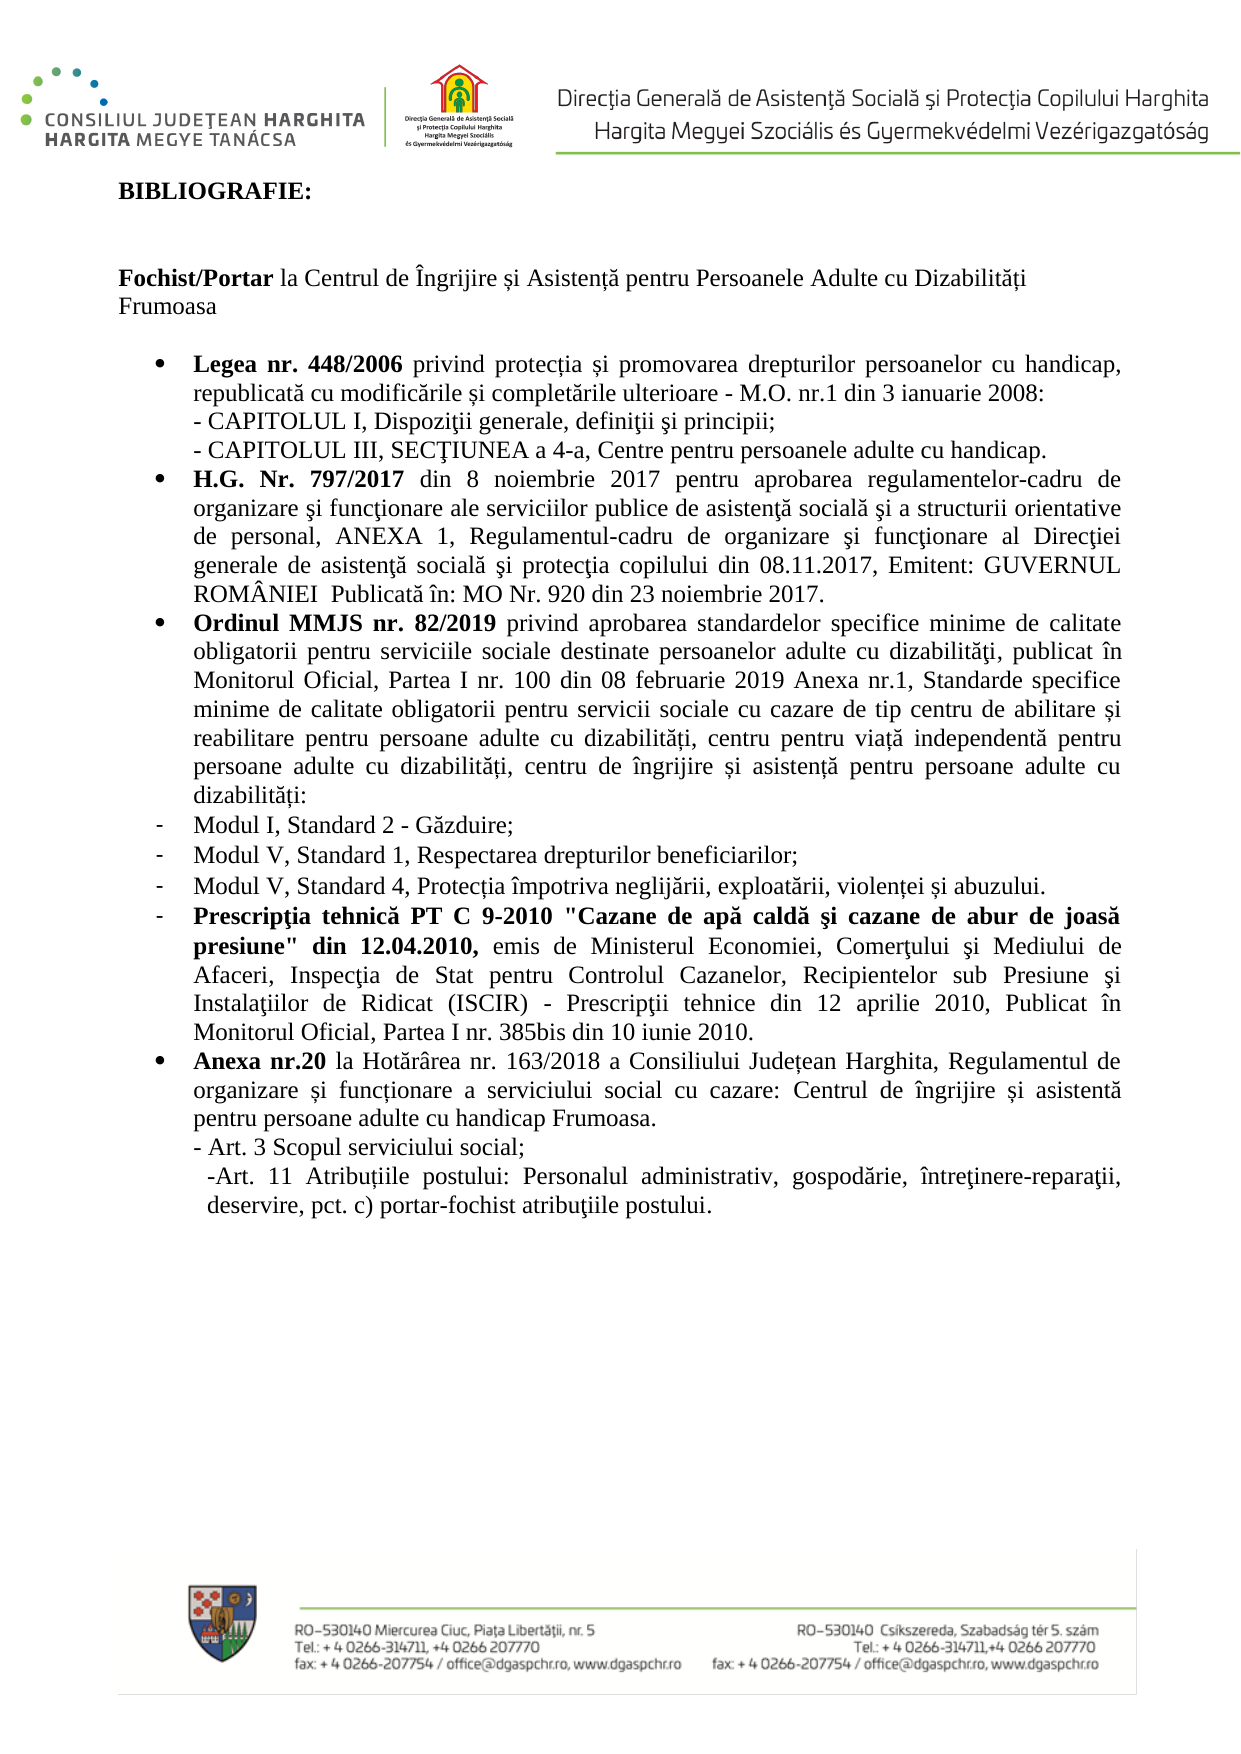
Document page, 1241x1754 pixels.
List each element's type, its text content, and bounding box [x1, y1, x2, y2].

text - CAPITOLUL III, SECŢIUNEA a 4-a, Centre pentru persoanele adulte cu handicap. [118, 435, 1122, 464]
list Legea nr. 448/2006 privind protecția și promovarea drepturilor persoanelor cu handicap, republicată cu modificările și completările ulterioare - M.O. nr.1 din 3 ianuarie 2008: [156, 349, 1122, 406]
text -Art. 11 Atribuțiile postului: Personalul administrativ, gospodărie, întreţinere-reparaţii, deservire, pct. c) portar-fochist atribuţiile postului. [207, 1161, 1122, 1218]
list Anexa nr.20 la Hotărârea nr. 163/2018 a Consiliului Județean Harghita, Regulamentul de organizare și funcționare a serviciului social cu cazare: Centrul de îngrijire și asistentă pentru persoane adulte cu handicap Frumoasa. [156, 1046, 1122, 1132]
list Modul V, Standard 4, Protecția împotriva neglijării, exploatării, violenței și abuzului. [156, 870, 1122, 900]
picture [118, 1549, 1138, 1696]
list H.G. Nr. 797/2017 din 8 noiembrie 2017 pentru aprobarea regulamentelor-cadru de organizare şi funcţionare ale serviciilor publice de asistenţă socială şi a structurii orientative de personal, ANEXA 1, Regulamentul-cadru de organizare şi funcţionare al Direcţiei generale de asistenţă socială şi protecţia copilului din 08.11.2017, Emitent: GUVERNUL ROMÂNIEI Publicată în: MO Nr. 920 din 23 noiembrie 2017. [156, 464, 1122, 608]
list Prescripţia tehnică PT C 9-2010 "Cazane de apă caldă şi cazane de abur de joasă presiune" din 12.04.2010, emis de Ministerul Economiei, Comerţului şi Mediului de Afaceri, Inspecţia de Stat pentru Controlul Cazanelor, Recipientelor sub Presiune şi Instalaţiilor de Ridicat (ISCIR) - Prescripţii tehnice din 12 aprilie 2010, Publicat în Monitorul Oficial, Partea I nr. 385bis din 10 iunie 2010. [156, 900, 1122, 1046]
picture [0, 1, 1241, 184]
text - CAPITOLUL I, Dispoziţii generale, definiţii şi principii; [118, 406, 1122, 435]
text Fochist/Portar la Centrul de Îngrijire și Asistență pentru Persoanele Adulte cu Dizabilități Frumoasa [118, 263, 1122, 320]
text - Art. 3 Scopul serviciului social; [118, 1132, 1122, 1161]
list Modul V, Standard 1, Respectarea drepturilor beneficiarilor; [156, 839, 1122, 870]
list Modul I, Standard 2 - Găzduire; [156, 809, 1122, 839]
list Ordinul MMJS nr. 82/2019 privind aprobarea standardelor specifice minime de calitate obligatorii pentru serviciile sociale destinate persoanelor adulte cu dizabilităţi, publicat în Monitorul Oficial, Partea I nr. 100 din 08 februarie 2019 Anexa nr.1, Standarde specifice minime de calitate obligatorii pentru servicii sociale cu cazare de tip centru de abilitare și reabilitare pentru persoane adulte cu dizabilități, centru pentru viață independentă pentru persoane adulte cu dizabilități, centru de îngrijire și asistență pentru persoane adulte cu dizabilități: [156, 608, 1122, 809]
text BIBLIOGRAFIE: [118, 176, 1122, 205]
